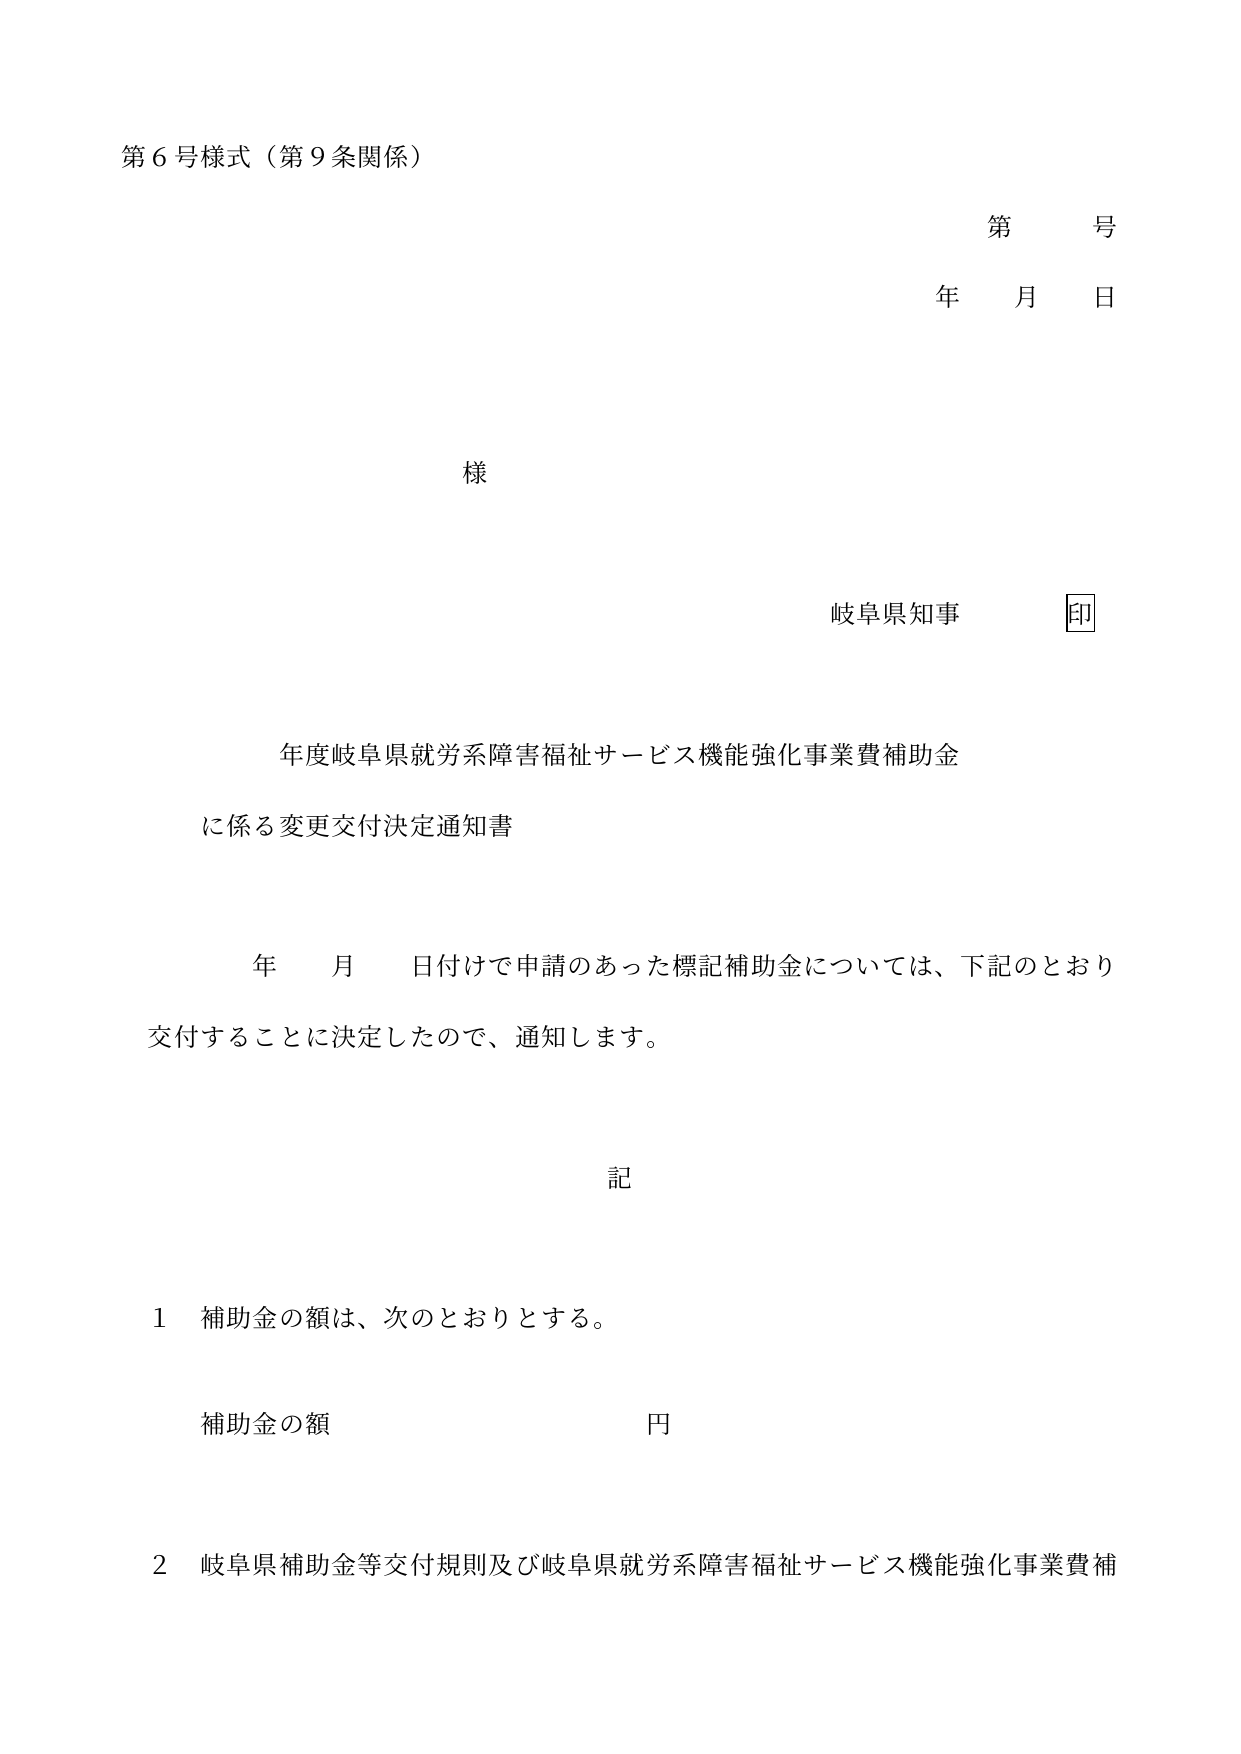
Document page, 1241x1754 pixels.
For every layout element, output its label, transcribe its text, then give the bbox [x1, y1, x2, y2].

text 第６号様式（第９条関係） [121, 120, 1119, 190]
text 第 号 [121, 190, 1119, 261]
text 年度岐阜県就労系障害福祉サービス機能強化事業費補助金 [121, 718, 1119, 789]
text に係る変更交付決定通知書 [121, 789, 1119, 859]
text 様 [121, 437, 1119, 507]
text 岐阜県知事 印 [564, 578, 1119, 648]
text 補助金の額 円 [121, 1387, 1119, 1458]
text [148, 1528, 1119, 1599]
text 年 月 日付けで申請のあった標記補助金については、下記のとおり交付することに決定したので、通知します。 [148, 930, 1119, 1071]
text １ 補助金の額は、次のとおりとする。 [121, 1282, 1119, 1352]
text 年 月 日 [121, 261, 1119, 331]
text 記 [121, 1141, 1119, 1211]
